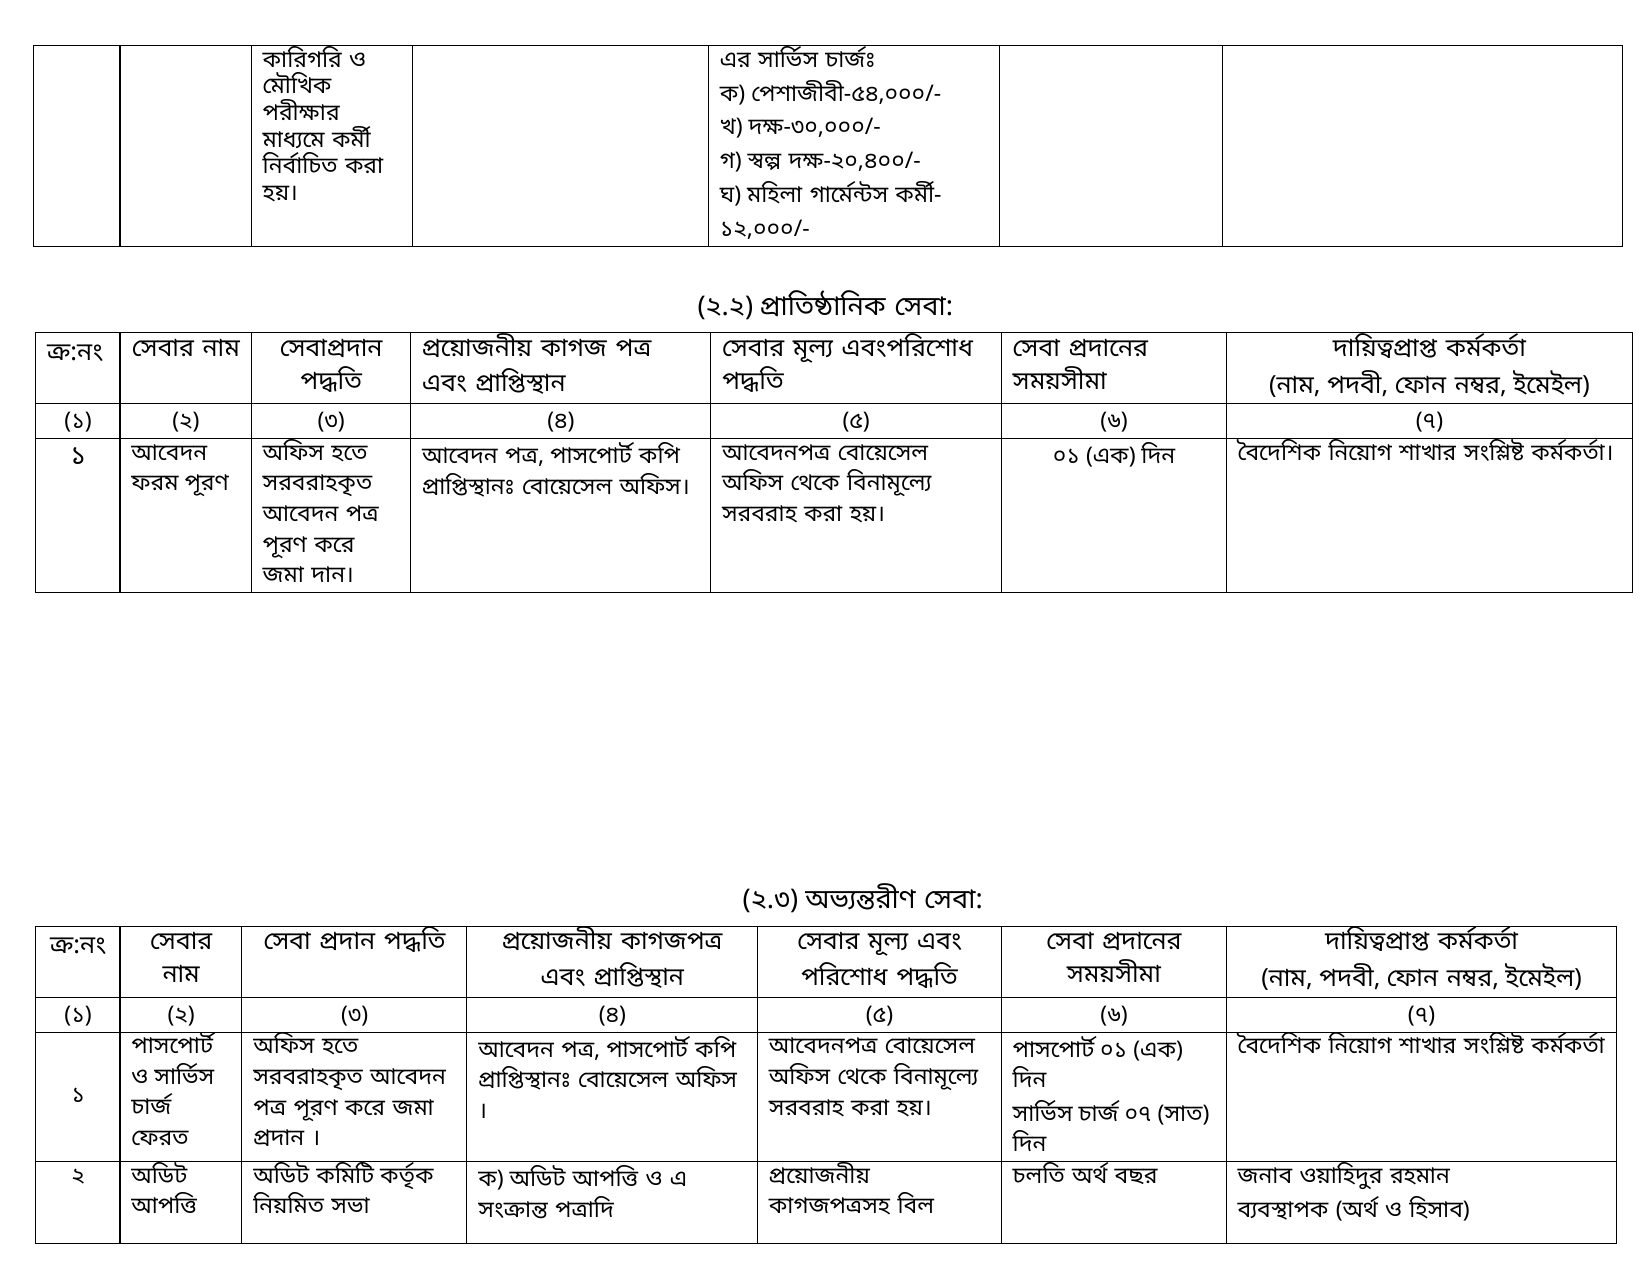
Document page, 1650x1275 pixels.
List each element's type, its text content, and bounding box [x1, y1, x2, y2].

table_cell ১ [36, 1033, 119, 1161]
table_cell চলতি অর্থ বছর [1002, 1162, 1226, 1242]
table_cell অফিস হতে সরবরাহকৃত আবেদন পত্র পূরণ করে জমা দান। [252, 439, 410, 592]
table_header দায়িত্বপ্রাপ্ত কর্মকর্তা (নাম, পদবী, ফোন নম্বর, ইমেইল) [1227, 927, 1616, 997]
table_cell ১ [36, 439, 119, 592]
table_cell আবেদনপত্র বোয়েসেল অফিস থেকে বিনামূল্যে সরবরাহ করা হয়। [758, 1033, 1001, 1161]
table_header প্রয়োজনীয় কাগজ পত্র এবং প্রাপ্তিস্থান [411, 333, 710, 403]
table_cell বৈদেশিক নিয়োগ শাখার সংশ্লিষ্ট কর্মকর্তা। [1227, 439, 1632, 592]
table_header ক্র:নং [36, 333, 119, 403]
table_cell ২ [36, 1162, 119, 1242]
table_cell পাসপোর্ট ও সার্ভিস চার্জ ফেরত [121, 1033, 241, 1161]
table_cell বৈদেশিক নিয়োগ শাখার সংশ্লিষ্ট কর্মকর্তা [1227, 1033, 1616, 1161]
table_header প্রয়োজনীয় কাগজপত্র এবং প্রাপ্তিস্থান [467, 927, 757, 997]
table_header সেবার নাম [121, 333, 251, 403]
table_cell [467, 1162, 757, 1242]
table_header সেবা প্রদানের সময়সীমা [1002, 333, 1226, 403]
table_cell আবেদন পত্র, পাসপোর্ট কপি প্রাপ্তিস্থানঃ বোয়েসেল অফিস । [467, 1033, 757, 1161]
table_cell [1227, 1162, 1616, 1242]
table_cell আবেদন ফরম পূরণ [121, 439, 251, 592]
table_cell আবেদনপত্র বোয়েসেল অফিস থেকে বিনামূল্যে সরবরাহ করা হয়। [711, 439, 1001, 592]
table_cell (৫) [758, 998, 1001, 1032]
table_cell (৩) [252, 404, 410, 438]
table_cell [252, 46, 412, 246]
table_cell (২) [121, 404, 251, 438]
table_cell (৩) [242, 998, 466, 1032]
table_cell (২) [121, 998, 241, 1032]
table_cell আবেদন পত্র, পাসপোর্ট কপি প্রাপ্তিস্থানঃ বোয়েসেল অফিস। [411, 439, 710, 592]
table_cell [1223, 46, 1622, 246]
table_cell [121, 46, 251, 246]
table_header সেবা প্রদানের সময়সীমা [1002, 927, 1226, 997]
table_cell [242, 1162, 466, 1242]
table_header দায়িত্বপ্রাপ্ত কর্মকর্তা (নাম, পদবী, ফোন নম্বর, ইমেইল) [1227, 333, 1632, 403]
table_cell অফিস হতে সরবরাহকৃত আবেদন পত্র পূরণ করে জমা প্রদান । [242, 1033, 466, 1161]
table_cell ২ [34, 46, 119, 246]
table_header সেবার নাম [121, 927, 241, 997]
table_header ক্র:নং [36, 927, 119, 997]
table_cell (৫) [711, 404, 1001, 438]
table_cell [413, 46, 708, 246]
table_cell পাসপোর্ট ০১ (এক) দিন সার্ভিস চার্জ ০৭ (সাত) দিন [1002, 1033, 1226, 1161]
table_cell (৬) [1002, 404, 1226, 438]
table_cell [1000, 46, 1222, 246]
table_header সেবাপ্রদান পদ্ধতি [252, 333, 410, 403]
table_cell (১) [36, 404, 119, 438]
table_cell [709, 46, 999, 246]
table_cell (১) [36, 998, 119, 1032]
table_cell (৪) [411, 404, 710, 438]
table_header সেবার মূল্য এবং পরিশোধ পদ্ধতি [758, 927, 1001, 997]
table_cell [121, 1162, 241, 1242]
text (২.২) প্রাতিষ্ঠানিক সেবা: [45, 286, 1605, 326]
table_cell ০১ (এক) দিন [1002, 439, 1226, 592]
table_cell (৭) [1227, 998, 1616, 1032]
table_header সেবা প্রদান পদ্ধতি [242, 927, 466, 997]
text (২.৩) অভ্যন্তরীণ সেবা: [45, 880, 1605, 920]
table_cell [758, 1162, 1001, 1242]
table_cell (৬) [1002, 998, 1226, 1032]
table_header সেবার মূল্য এবংপরিশোধ পদ্ধতি [711, 333, 1001, 403]
table_cell (৭) [1227, 404, 1632, 438]
table_cell (৪) [467, 998, 757, 1032]
